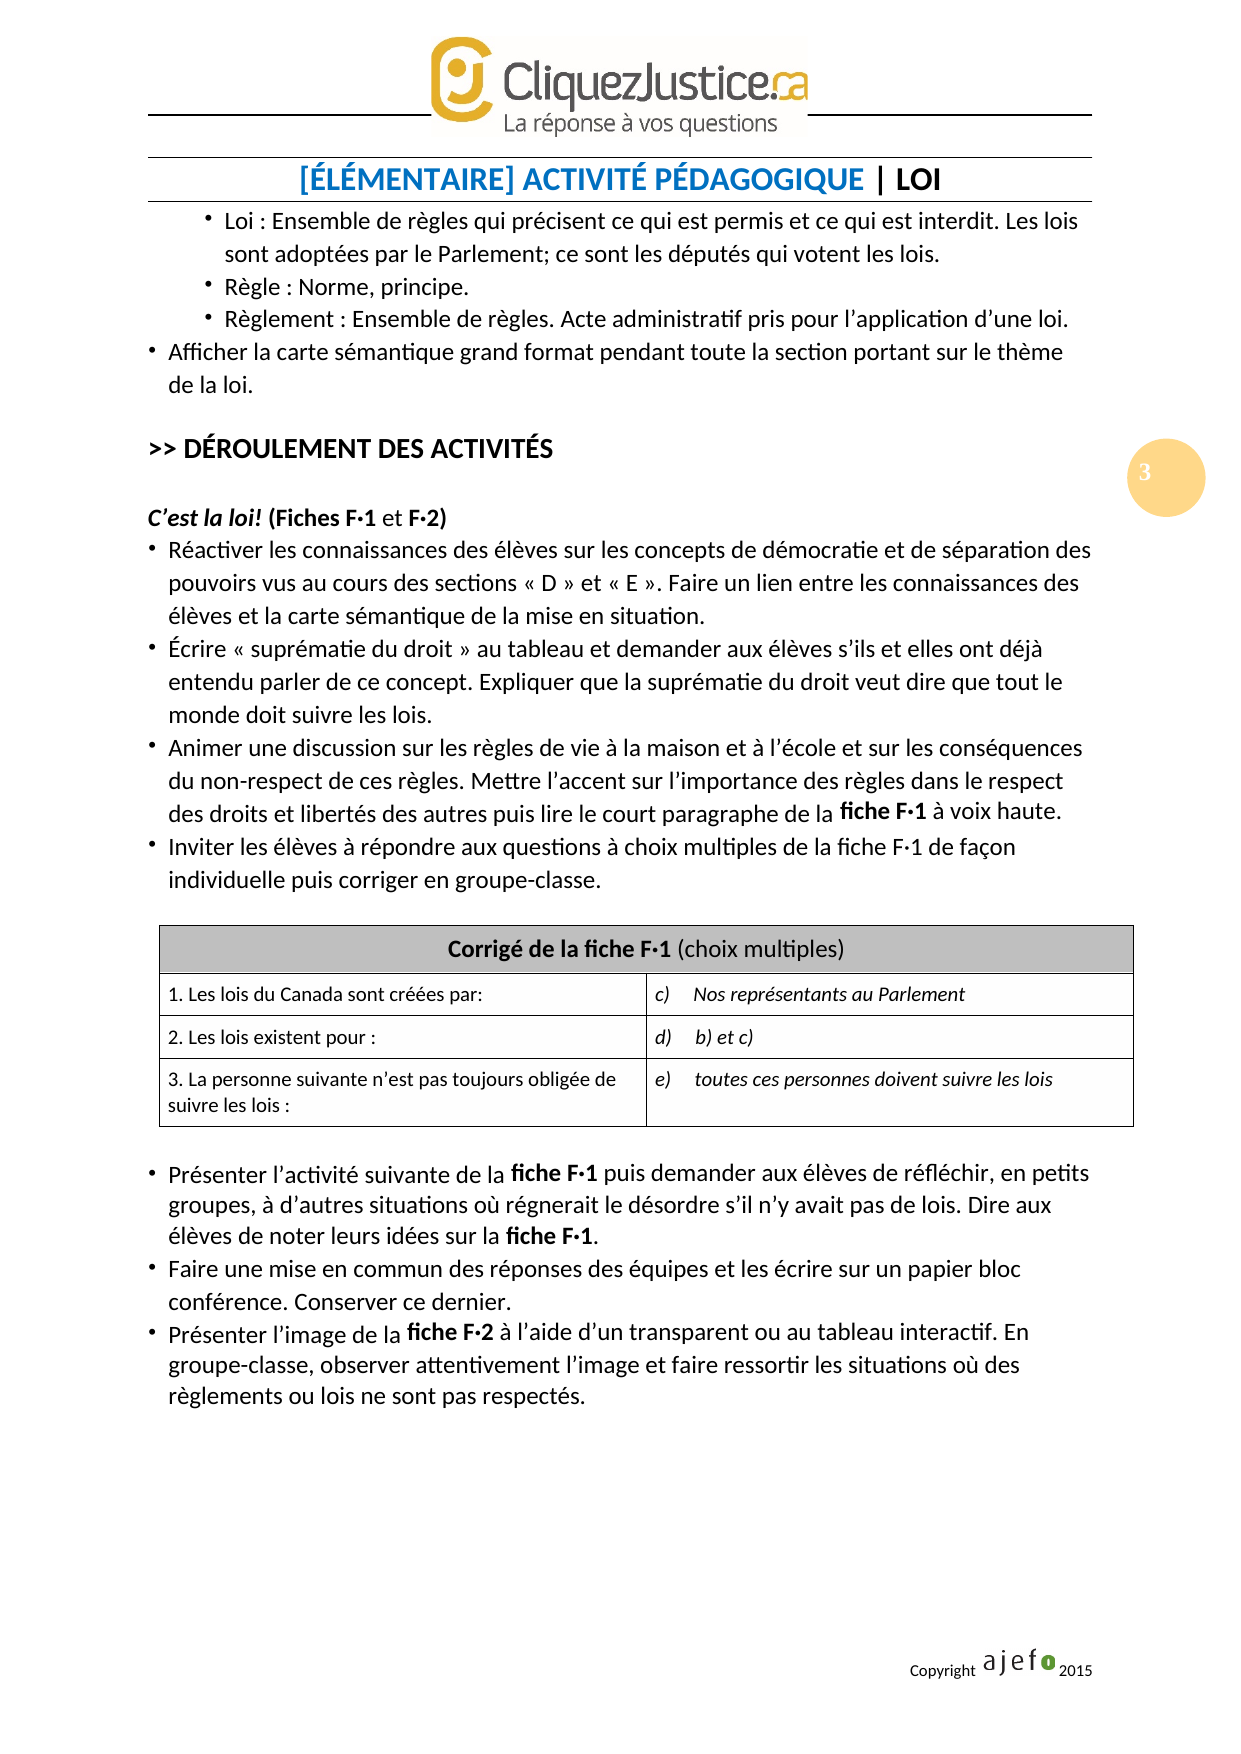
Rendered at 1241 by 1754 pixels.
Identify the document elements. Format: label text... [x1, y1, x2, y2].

list Loi : Ensemble de règles qui précisent ce qui est permis et ce qui est interdit. Les lois sont adoptées par le Parlement; ce sont les députés qui votent les lois. [204, 202, 1092, 268]
list Faire une mise en commun des réponses des équipes et les écrire sur un papier bloc conférence. Conserver ce dernier. [148, 1251, 1092, 1317]
text C’est la loi! (Fiches F·1 et F·2) [148, 502, 1092, 532]
table_cell c) Nos représentants au Parlement [647, 974, 1133, 1015]
table_cell 1. Les lois du Canada sont créées par: [160, 974, 646, 1015]
list Règlement : Ensemble de règles. Acte administratif pris pour l’application d’une loi. [204, 301, 1092, 334]
table_cell d) b) et c) [647, 1016, 1133, 1058]
picture [983, 1648, 1055, 1676]
text >> DÉROULEMENT DES ACTIVITÉS [148, 430, 1092, 466]
table_header Corrigé de la fiche F·1 (choix multiples) [160, 926, 1133, 972]
picture [429, 36, 808, 137]
list Présenter l’activité suivante de la fiche F·1 puis demander aux élèves de réfléchir, en petits groupes, à d’autres situations où régnerait le désordre s’il n’y avait pas de lois. Dire aux élèves de noter leurs idées sur la fiche F·1. [148, 1157, 1092, 1251]
table_cell 3. La personne suivante n’est pas toujours obligée de suivre les lois : [160, 1059, 646, 1126]
list Inviter les élèves à répondre aux questions à choix multiples de la fiche F·1 de façon individuelle puis corriger en groupe-classe. [148, 828, 1092, 894]
table_cell 2. Les lois existent pour : [160, 1016, 646, 1058]
list Afficher la carte sémantique grand format pendant toute la section portant sur le thème de la loi. [148, 334, 1092, 400]
list Règle : Norme, principe. [204, 268, 1092, 301]
list Écrire « suprématie du droit » au tableau et demander aux élèves s’ils et elles ont déjà entendu parler de ce concept. Expliquer que la suprématie du droit veut dire que tout le monde doit suivre les lois. [148, 631, 1092, 730]
table_cell e) toutes ces personnes doivent suivre les lois [647, 1059, 1133, 1126]
list Animer une discussion sur les règles de vie à la maison et à l’école et sur les conséquences du non-respect de ces règles. Mettre l’accent sur l’importance des règles dans le respect des droits et libertés des autres puis lire le court paragraphe de la fiche F·1 à voix haute. [148, 730, 1092, 828]
list Présenter l’image de la fiche F·2 à l’aide d’un transparent ou au tableau interactif. En groupe-classe, observer attentivement l’image et faire ressortir les situations où des règlements ou lois ne sont pas respectés. [148, 1317, 1092, 1411]
list Réactiver les connaissances des élèves sur les concepts de démocratie et de séparation des pouvoirs vus au cours des sections « D » et « E ». Faire un lien entre les connaissances des élèves et la carte sémantique de la mise en situation. [148, 532, 1092, 631]
